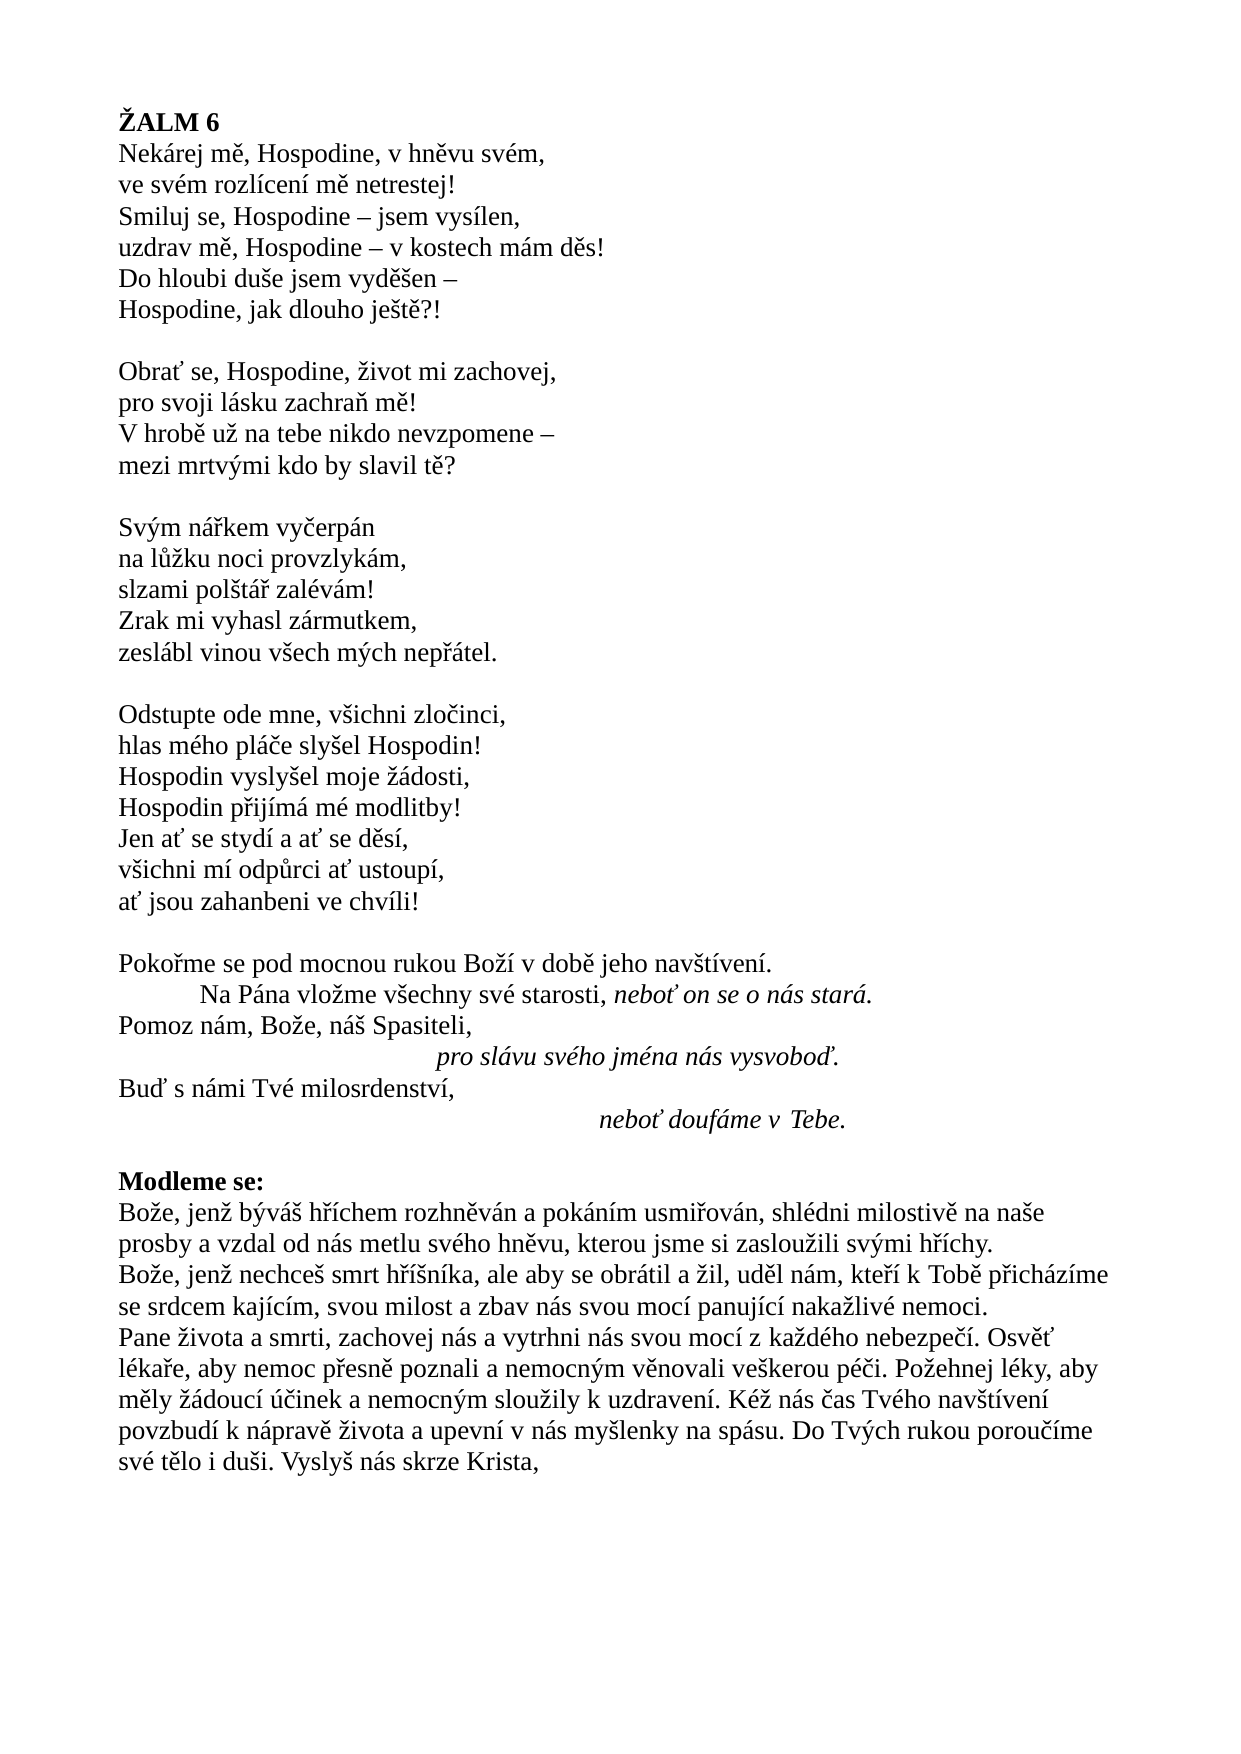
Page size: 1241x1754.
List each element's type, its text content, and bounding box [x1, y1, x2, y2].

text Nekárej mě, Hospodine, v hněvu svém, ve svém rozlícení mě netrestej! Smiluj se, Hospodine – jsem vysílen, uzdrav mě, Hospodine – v kostech mám děs! Do hloubi duše jsem vyděšen – Hospodine, jak dlouho ještě?! Obrať se, Hospodine, život mi zachovej, pro svoji lásku zachraň mě! V hrobě už na tebe nikdo nevzpomene – mezi mrtvými kdo by slavil tě? Svým nářkem vyčerpán na lůžku noci provzlykám, slzami polštář zalévám! Zrak mi vyhasl zármutkem, zeslábl vinou všech mých nepřátel. Odstupte ode mne, všichni zločinci, hlas mého pláče slyšel Hospodin! Hospodin vyslyšel moje žádosti, Hospodin přijímá mé modlitby! Jen ať se stydí a ať se děsí, všichni mí odpůrci ať ustoupí, ať jsou zahanbeni ve chvíli! [118, 137, 1122, 916]
text Bože, jenž býváš hříchem rozhněván a pokáním usmiřován, shlédni milostivě na naše prosby a vzdal od nás metlu svého hněvu, kterou jsme si zasloužili svými hříchy. [118, 1196, 1122, 1258]
text neboť doufáme v Tebe. [118, 1103, 1122, 1134]
text ŽALM 6 [118, 106, 1122, 137]
text Pane života a smrti, zachovej nás a vytrhni nás svou mocí z každého nebezpečí. Osvěť lékaře, aby nemoc přesně poznali a nemocným věnovali veškerou péči. Požehnej léky, aby měly žádoucí účinek a nemocným sloužily k uzdravení. Kéž nás čas Tvého navštívení povzbudí k nápravě života a upevní v nás myšlenky na spásu. Do Tvých rukou poroučíme své tělo i duši. Vyslyš nás skrze Krista, [118, 1321, 1122, 1477]
text Buď s námi Tvé milosrdenství, [118, 1072, 1122, 1103]
text Na Pána vložme všechny své starosti, neboť on se o nás stará. [118, 978, 1122, 1009]
text Pomoz nám, Bože, náš Spasiteli, [118, 1009, 1122, 1041]
text pro slávu svého jména nás vysvoboď. [118, 1041, 1122, 1072]
text Pokořme se pod mocnou rukou Boží v době jeho navštívení. [118, 947, 1122, 978]
text Modleme se: [118, 1165, 1122, 1196]
text Bože, jenž nechceš smrt hříšníka, ale aby se obrátil a žil, uděl nám, kteří k Tobě přicházíme se srdcem kajícím, svou milost a zbav nás svou mocí panující nakažlivé nemoci. [118, 1258, 1122, 1321]
